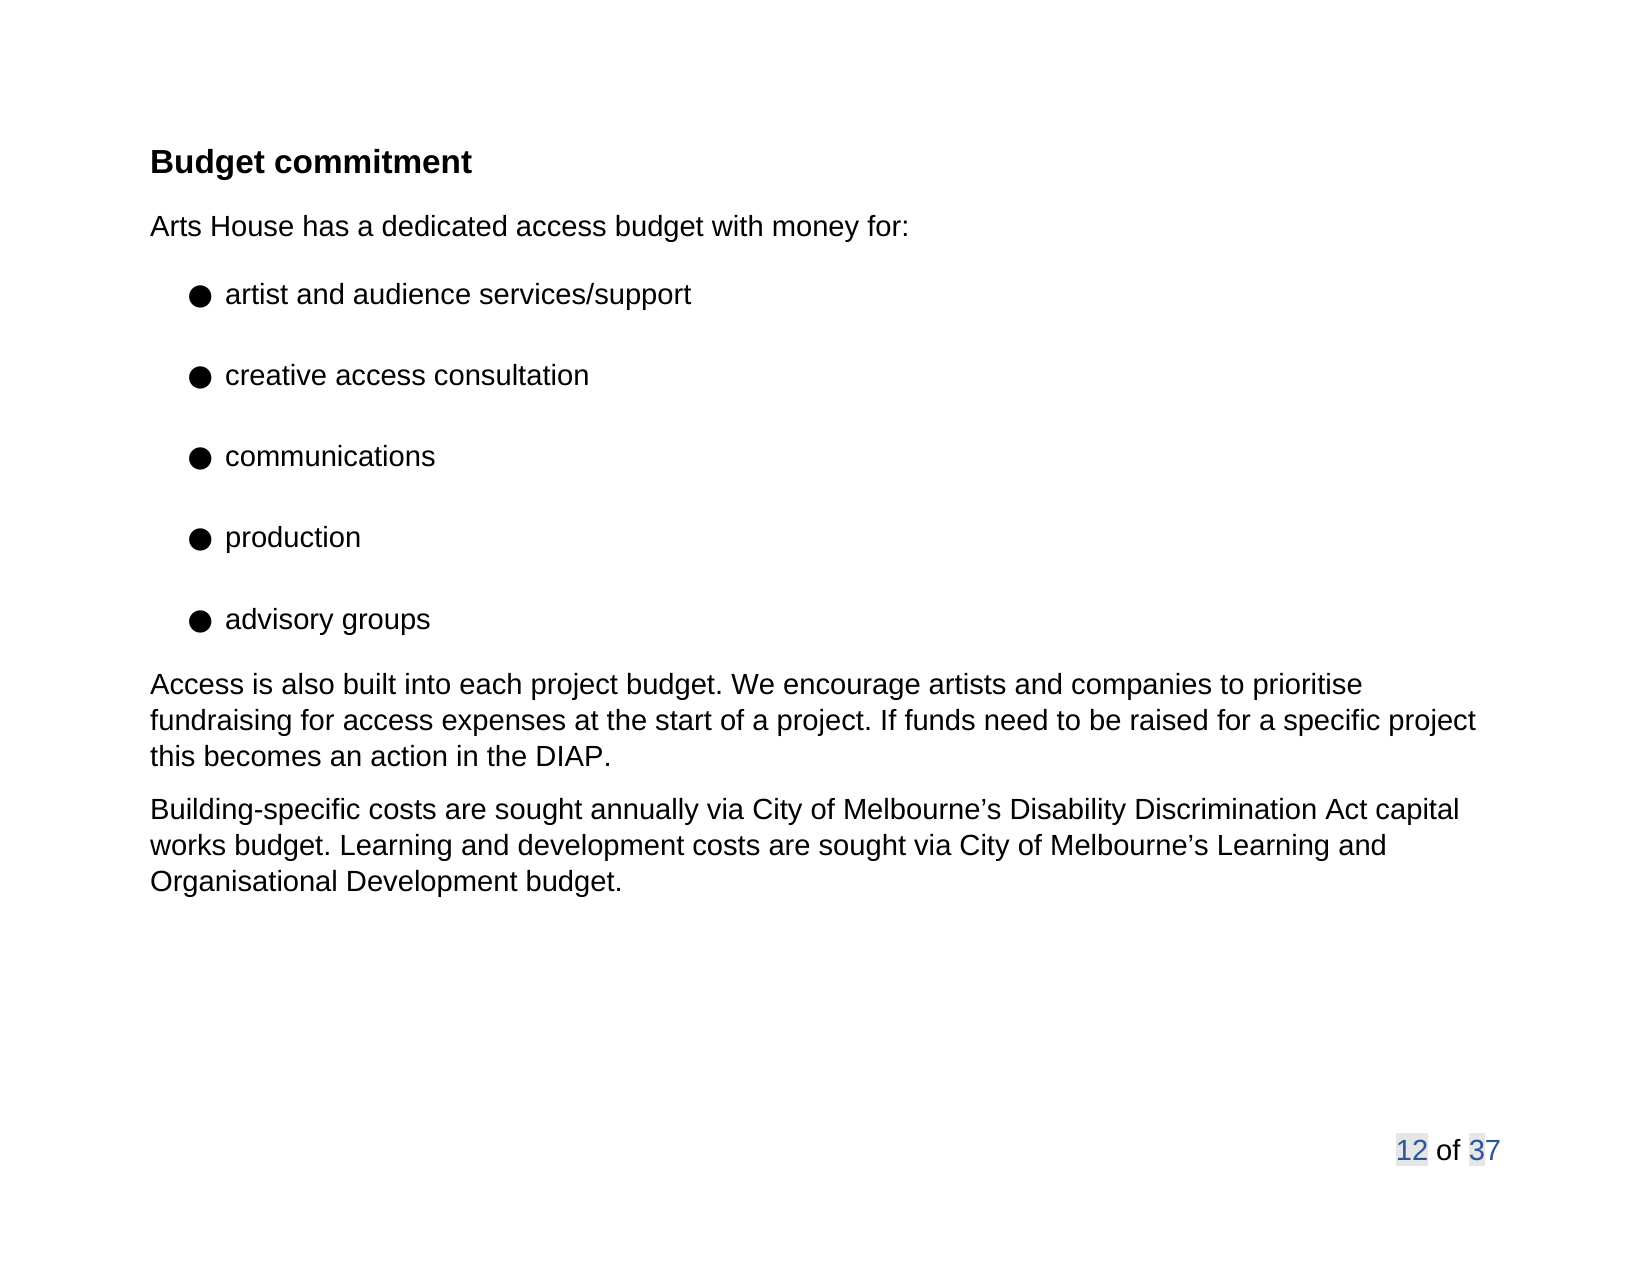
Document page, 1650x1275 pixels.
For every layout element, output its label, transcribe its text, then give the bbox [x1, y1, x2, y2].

list production [187, 505, 1500, 564]
list artist and audience services/support [187, 261, 1500, 321]
list creative access consultation [187, 342, 1500, 402]
list communications [187, 424, 1500, 483]
text Access is also built into each project budget. We encourage artists and companies to prioritise fundraising for access expenses at the start of a project. If funds need to be raised for a specific project this becomes an action in the DIAP. [150, 667, 1500, 773]
text Building-specific costs are sought annually via City of Melbourne’s Disability Discrimination Act capital works budget. Learning and development costs are sought via City of Melbourne’s Learning and Organisational Development budget. [150, 792, 1500, 934]
list advisory groups [187, 586, 1500, 646]
text Arts House has a dedicated access budget with money for: [150, 208, 1500, 242]
subtitle Budget commitment [150, 142, 1500, 181]
